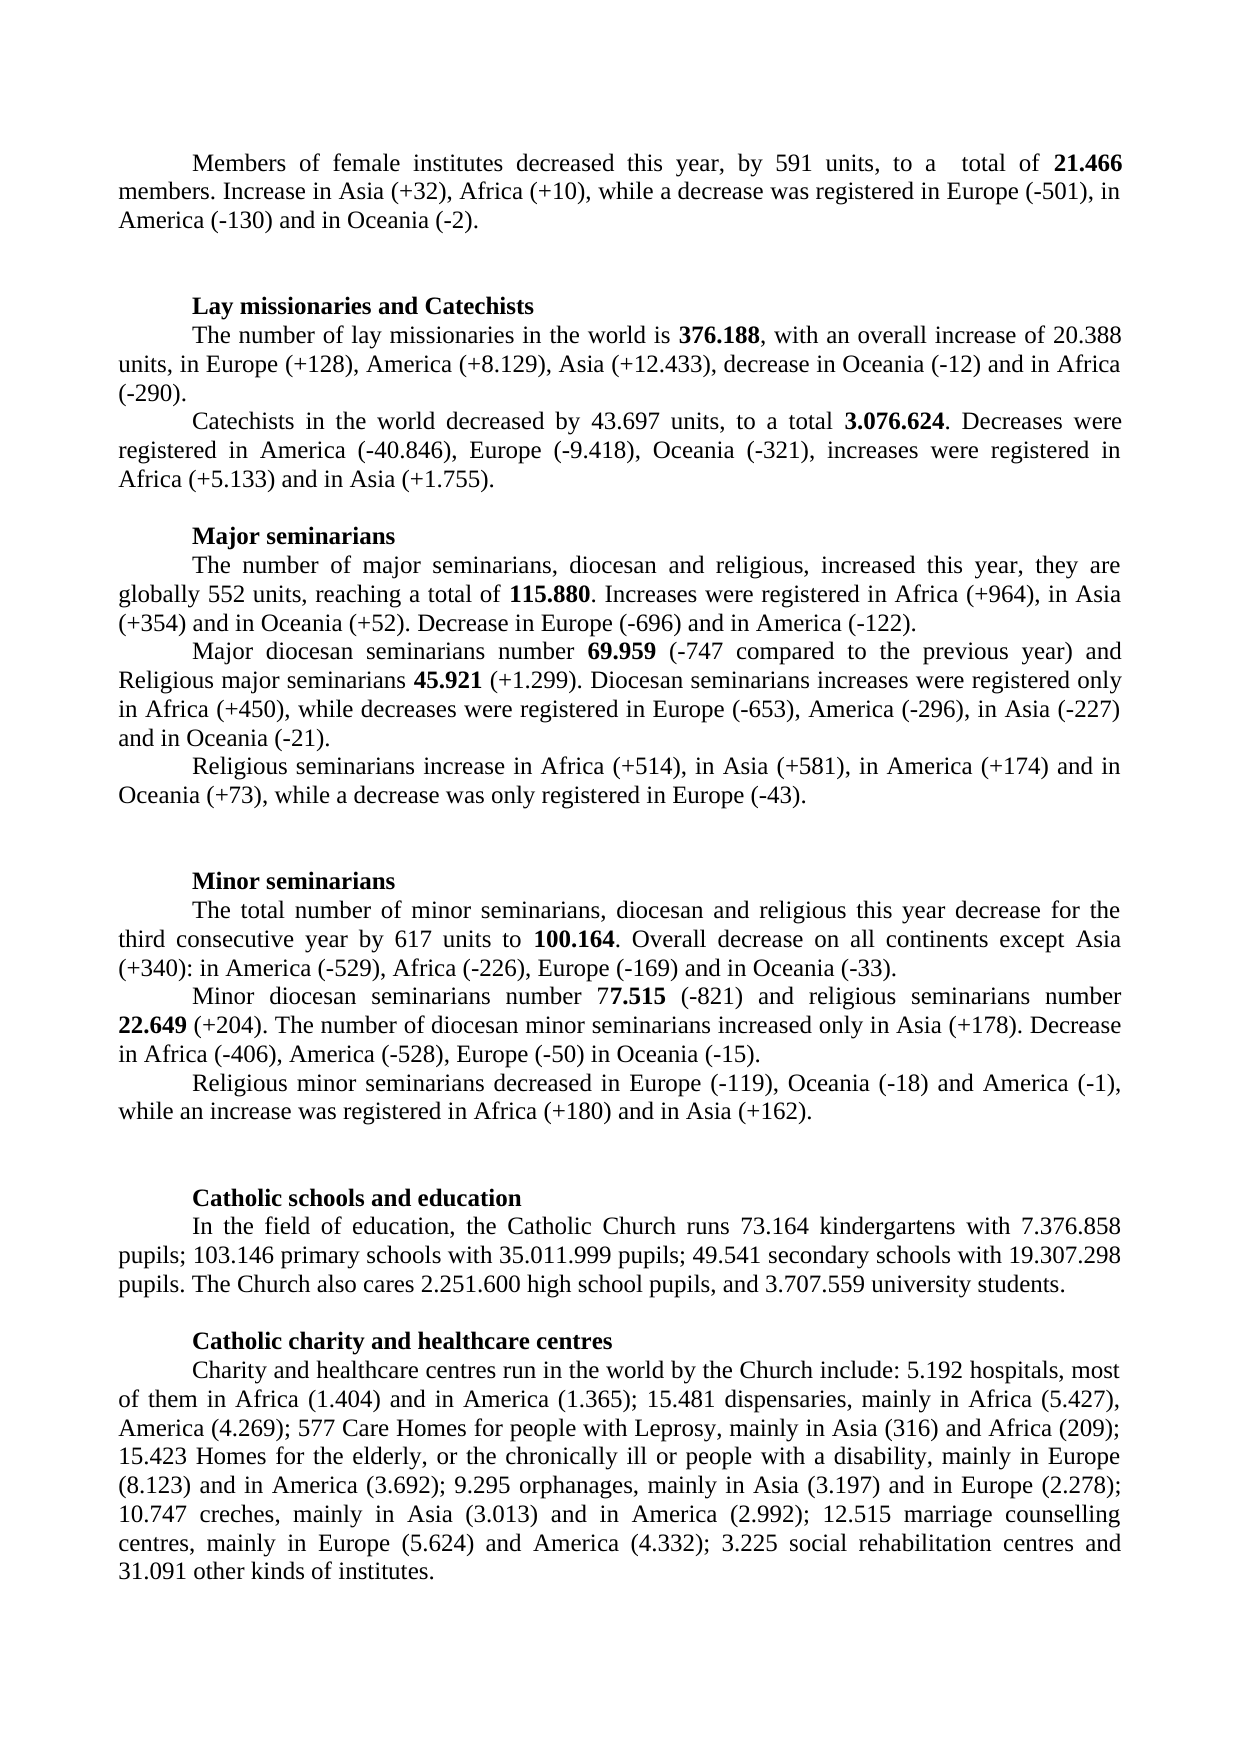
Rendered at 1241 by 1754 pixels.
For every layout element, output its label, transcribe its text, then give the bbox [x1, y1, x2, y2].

text The total number of minor seminarians, diocesan and religious this year decrease for the third consecutive year by 617 units to 100.164. Overall decrease on all continents except Asia (+340): in America (-529), Africa (-226), Europe (-169) and in Oceania (-33). [118, 895, 1122, 981]
text Lay missionaries and Catechists [118, 291, 1122, 320]
text Members of female institutes decreased this year, by 591 units, to a total of 21.466 members. Increase in Asia (+32), Africa (+10), while a decrease was registered in Europe (-501), in America (-130) and in Oceania (-2). [118, 148, 1122, 234]
text Catholic charity and healthcare centres [118, 1326, 1122, 1355]
text Religious minor seminarians decreased in Europe (-119), Oceania (-18) and America (-1), while an increase was registered in Africa (+180) and in Asia (+162). [118, 1068, 1122, 1125]
text Charity and healthcare centres run in the world by the Church include: 5.192 hospitals, most of them in Africa (1.404) and in America (1.365); 15.481 dispensaries, mainly in Africa (5.427), America (4.269); 577 Care Homes for people with Leprosy, mainly in Asia (316) and Africa (209); 15.423 Homes for the elderly, or the chronically ill or people with a disability, mainly in Europe (8.123) and in America (3.692); 9.295 orphanages, mainly in Asia (3.197) and in Europe (2.278); 10.747 creches, mainly in Asia (3.013) and in America (2.992); 12.515 marriage counselling centres, mainly in Europe (5.624) and America (4.332); 3.225 social rehabilitation centres and 31.091 other kinds of institutes. [118, 1355, 1122, 1585]
text Major seminarians [118, 521, 1122, 550]
text Catholic schools and education [118, 1183, 1122, 1211]
text Minor diocesan seminarians number 77.515 (-821) and religious seminarians number 22.649 (+204). The number of diocesan minor seminarians increased only in Asia (+178). Decrease in Africa (-406), America (-528), Europe (-50) in Oceania (-15). [118, 981, 1122, 1068]
text Catechists in the world decreased by 43.697 units, to a total 3.076.624. Decreases were registered in America (-40.846), Europe (-9.418), Oceania (-321), increases were registered in Africa (+5.133) and in Asia (+1.755). [118, 406, 1122, 493]
text The number of lay missionaries in the world is 376.188, with an overall increase of 20.388 units, in Europe (+128), America (+8.129), Asia (+12.433), decrease in Oceania (-12) and in Africa (-290). [118, 320, 1122, 406]
text Religious seminarians increase in Africa (+514), in Asia (+581), in America (+174) and in Oceania (+73), while a decrease was only registered in Europe (-43). [118, 751, 1122, 809]
text Minor seminarians [118, 866, 1122, 895]
text The number of major seminarians, diocesan and religious, increased this year, they are globally 552 units, reaching a total of 115.880. Increases were registered in Africa (+964), in Asia (+354) and in Oceania (+52). Decrease in Europe (-696) and in America (-122). [118, 550, 1122, 636]
text Major diocesan seminarians number 69.959 (-747 compared to the previous year) and Religious major seminarians 45.921 (+1.299). Diocesan seminarians increases were registered only in Africa (+450), while decreases were registered in Europe (-653), America (-296), in Asia (-227) and in Oceania (-21). [118, 636, 1122, 751]
text In the field of education, the Catholic Church runs 73.164 kindergartens with 7.376.858 pupils; 103.146 primary schools with 35.011.999 pupils; 49.541 secondary schools with 19.307.298 pupils. The Church also cares 2.251.600 high school pupils, and 3.707.559 university students. [118, 1211, 1122, 1298]
